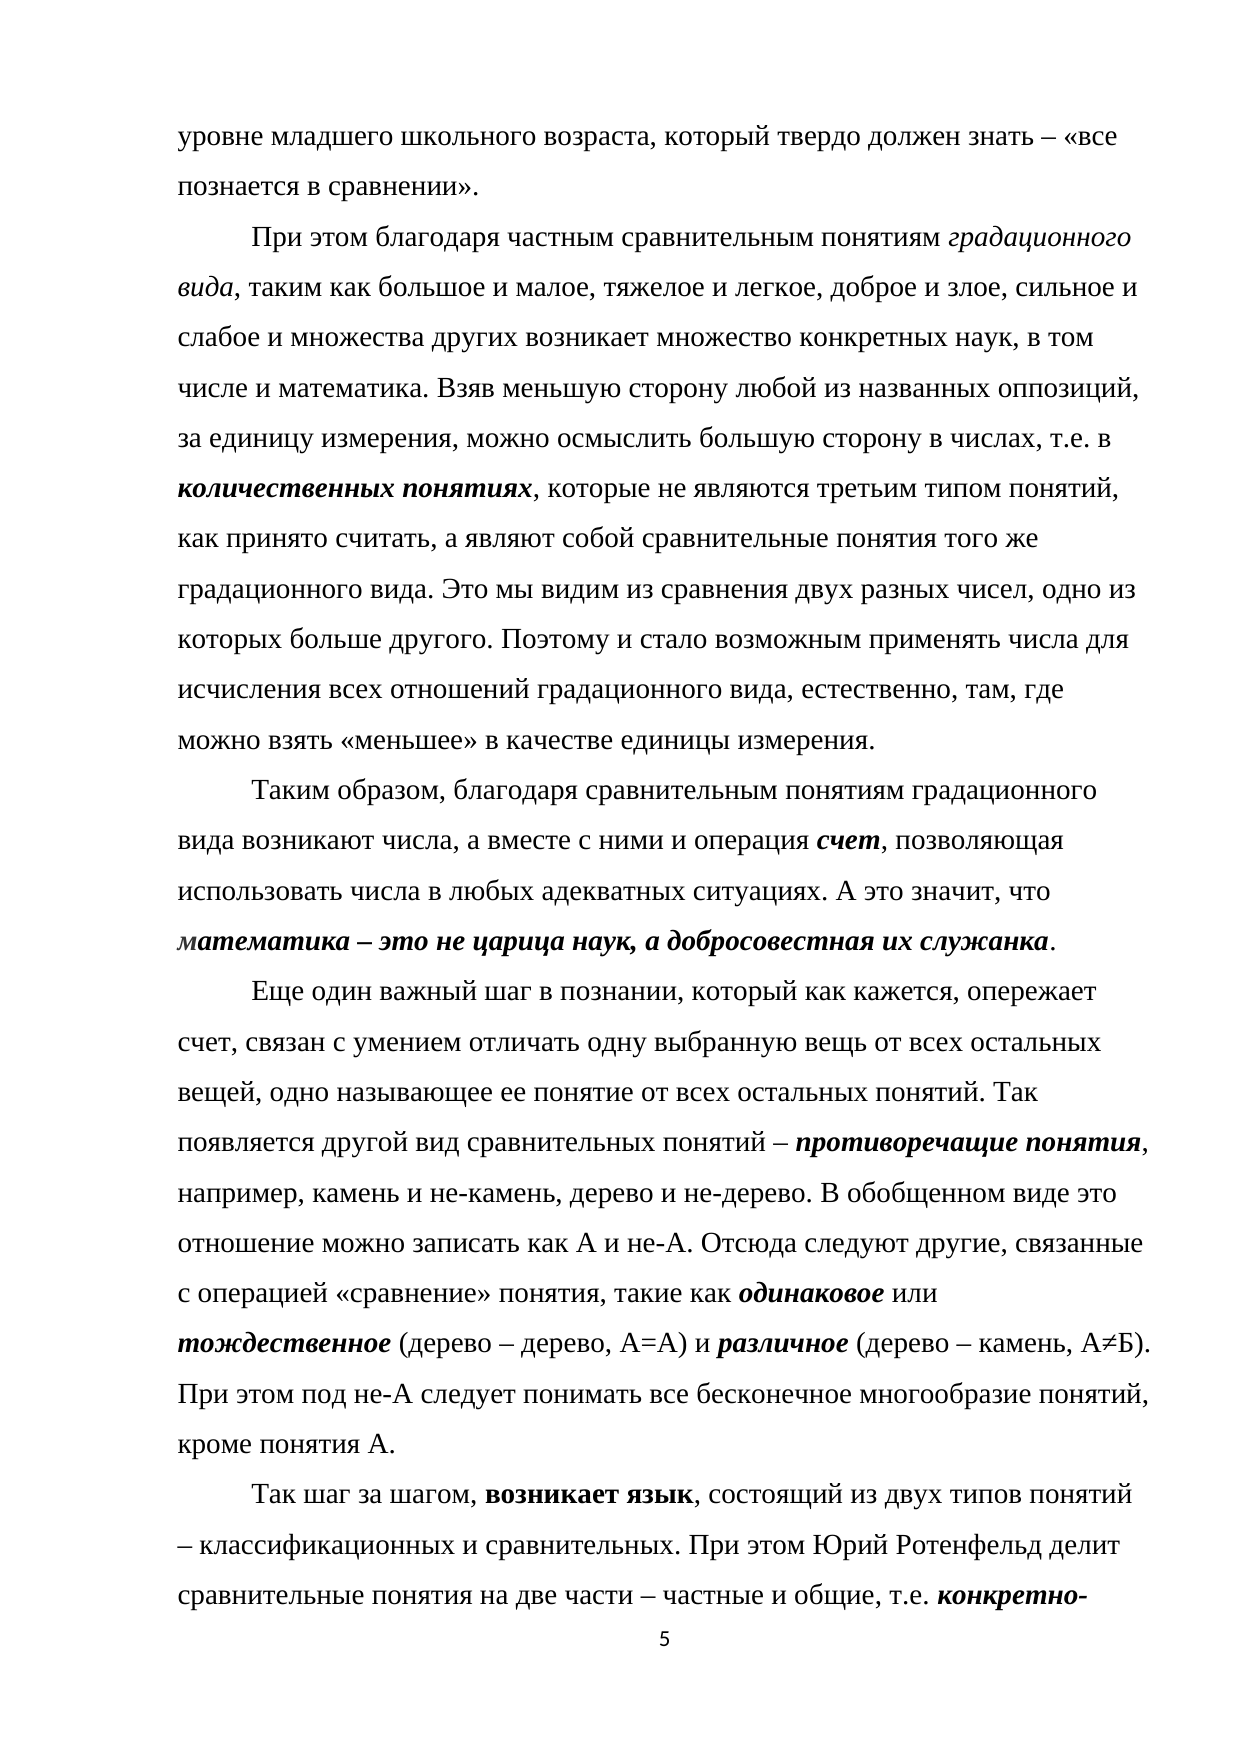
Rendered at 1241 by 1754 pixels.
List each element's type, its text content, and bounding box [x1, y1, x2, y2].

list Еще один важный шаг в познании, который как кажется, опережает счет, связан с умением отличать одну выбранную вещь от всех остальных вещей, одно называющее ее понятие от всех остальных понятий. Так появляется другой вид сравнительных понятий – противоречащие понятия, например, камень и не-камень, дерево и не-дерево. В обобщенном виде это отношение можно записать как А и не-А. Отсюда следуют другие, связанные с операцией «сравнение» понятия, такие как одинаковое или тождественное (дерево – дерево, А=А) и различное (дерево – камень, А≠Б). При этом под не-А следует понимать все бесконечное многообразие понятий, кроме понятия А. [177, 973, 1152, 1460]
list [177, 1477, 1152, 1611]
list Таким образом, благодаря сравнительным понятиям градационного вида возникают числа, а вместе с ними и операция счет, позволяющая использовать числа в любых адекватных ситуациях. А это значит, что математика – это не царица наук, а добросовестная их служанка. [177, 772, 1152, 957]
list При этом благодаря частным сравнительным понятиям градационного вида, таким как большое и малое, тяжелое и легкое, доброе и злое, сильное и слабое и множества других возникает множество конкретных наук, в том числе и математика. Взяв меньшую сторону любой из названных оппозиций, за единицу измерения, можно осмыслить большую сторону в числах, т.е. в количественных понятиях, которые не являются третьим типом понятий, как принято считать, а являют собой сравнительные понятия того же градационного вида. Это мы видим из сравнения двух разных чисел, одно из которых больше другого. Поэтому и стало возможным применять числа для исчисления всех отношений градационного вида, естественно, там, где можно взять «меньшее» в качестве единицы измерения. [177, 219, 1152, 755]
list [177, 118, 1152, 202]
